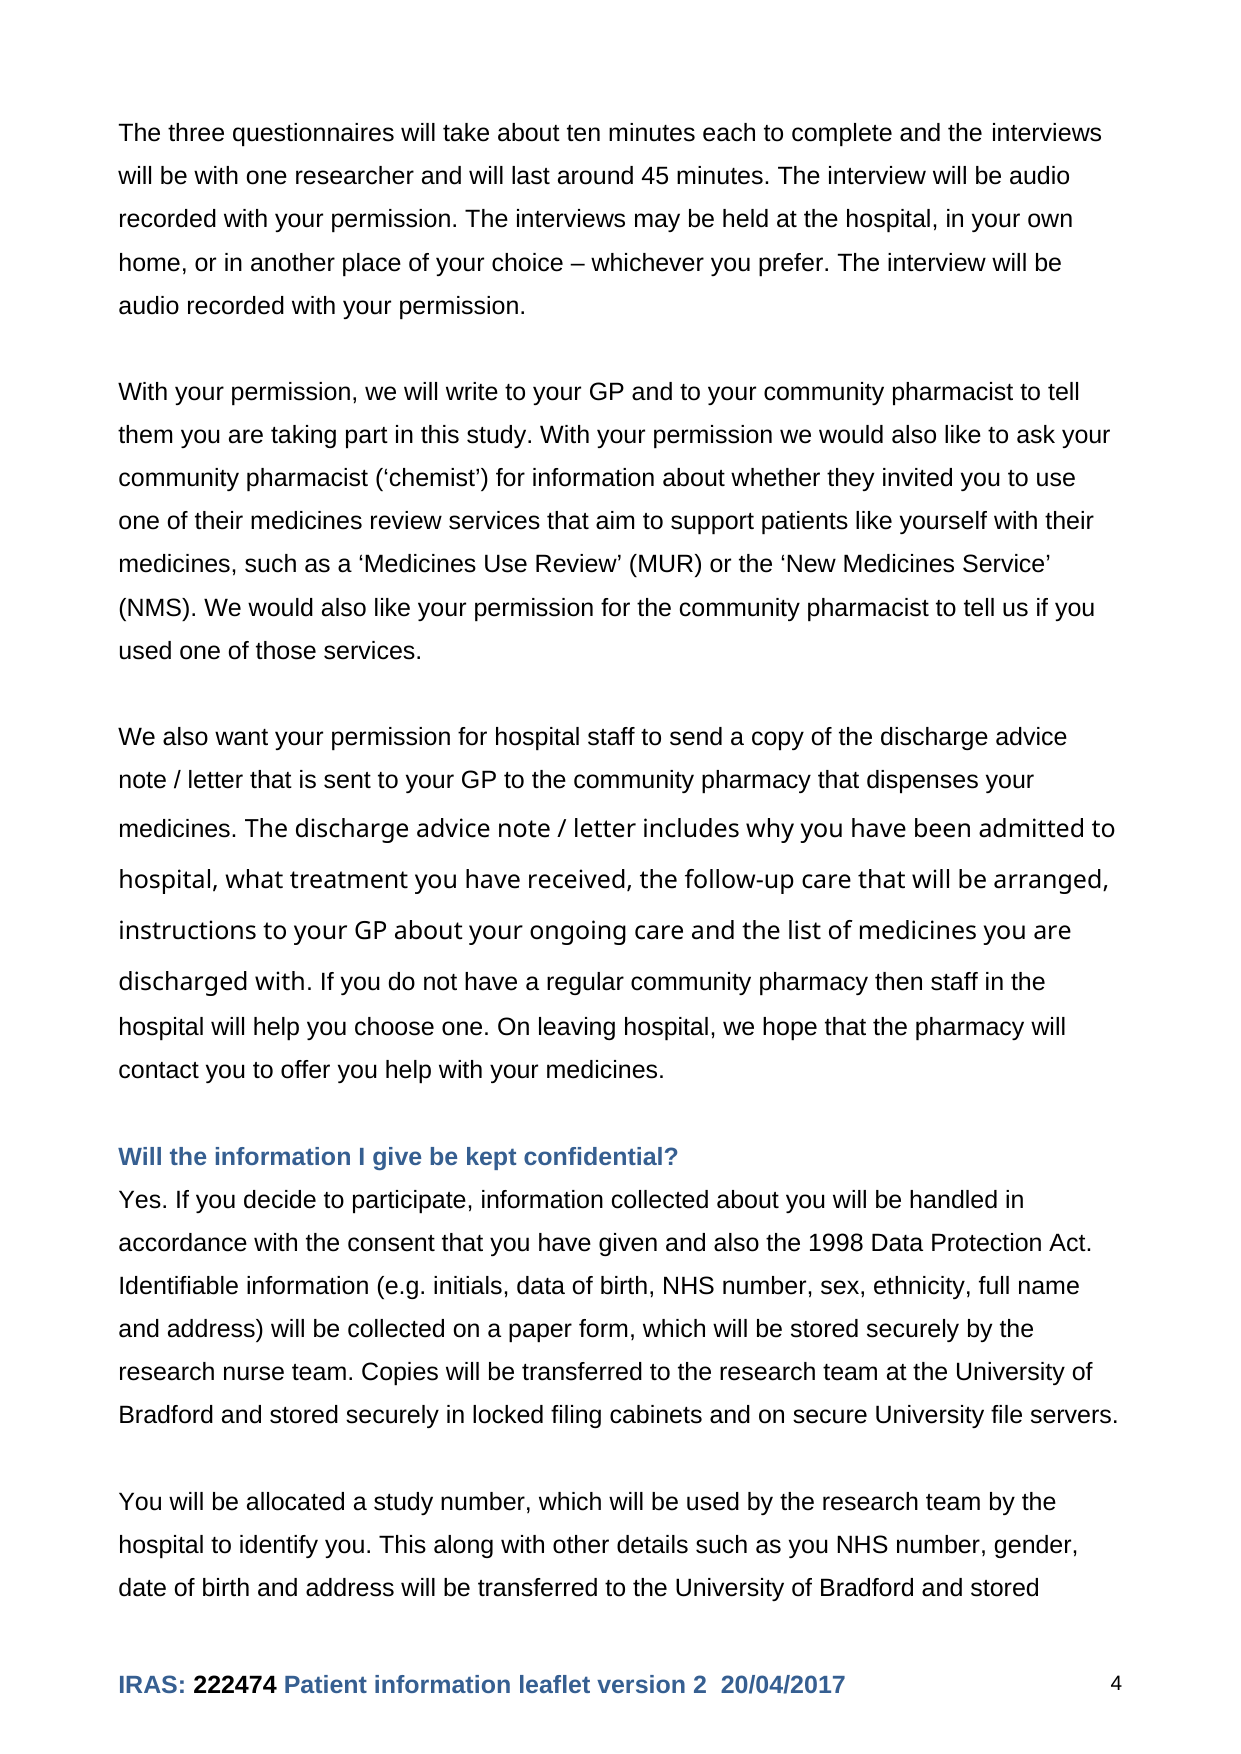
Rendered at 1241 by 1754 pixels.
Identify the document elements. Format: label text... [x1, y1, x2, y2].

text The three questionnaires will take about ten minutes each to complete and the interviews will be with one researcher and will last around 45 minutes. The interview will be audio recorded with your permission. The interviews may be held at the hospital, in your own home, or in another place of your choice – whichever you prefer. The interview will be audio recorded with your permission. [118, 118, 1122, 319]
subtitle Will the information I give be kept confidential? [118, 1142, 1122, 1170]
text Identifiable information (e.g. initials, data of birth, NHS number, sex, ethnicity, full name and address) will be collected on a paper form, which will be stored securely by the research nurse team. Copies will be transferred to the research team at the University of Bradford and stored securely in locked filing cabinets and on secure University file servers. [118, 1271, 1122, 1429]
text With your permission, we will write to your GP and to your community pharmacist to tell them you are taking part in this study. With your permission we would also like to ask your community pharmacist (‘chemist’) for information about whether they invited you to use one of their medicines review services that aim to support patients like yourself with their medicines, such as a ‘Medicines Use Review’ (MUR) or the ‘New Medicines Service’ (NMS). We would also like your permission for the community pharmacist to tell us if you used one of those services. [118, 377, 1122, 664]
text Yes. If you decide to participate, information collected about you will be handled in accordance with the consent that you have given and also the 1998 Data Protection Act. [118, 1185, 1122, 1257]
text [118, 1487, 1122, 1602]
text We also want your permission for hospital staff to send a copy of the discharge advice note / letter that is sent to your GP to the community pharmacy that dispenses your medicines. The discharge advice note / letter includes why you have been admitted to hospital, what treatment you have received, the follow-up care that will be arranged, instructions to your GP about your ongoing care and the list of medicines you are discharged with. If you do not have a regular community pharmacy then staff in the hospital will help you choose one. On leaving hospital, we hope that the pharmacy will contact you to offer you help with your medicines. [118, 722, 1122, 1084]
